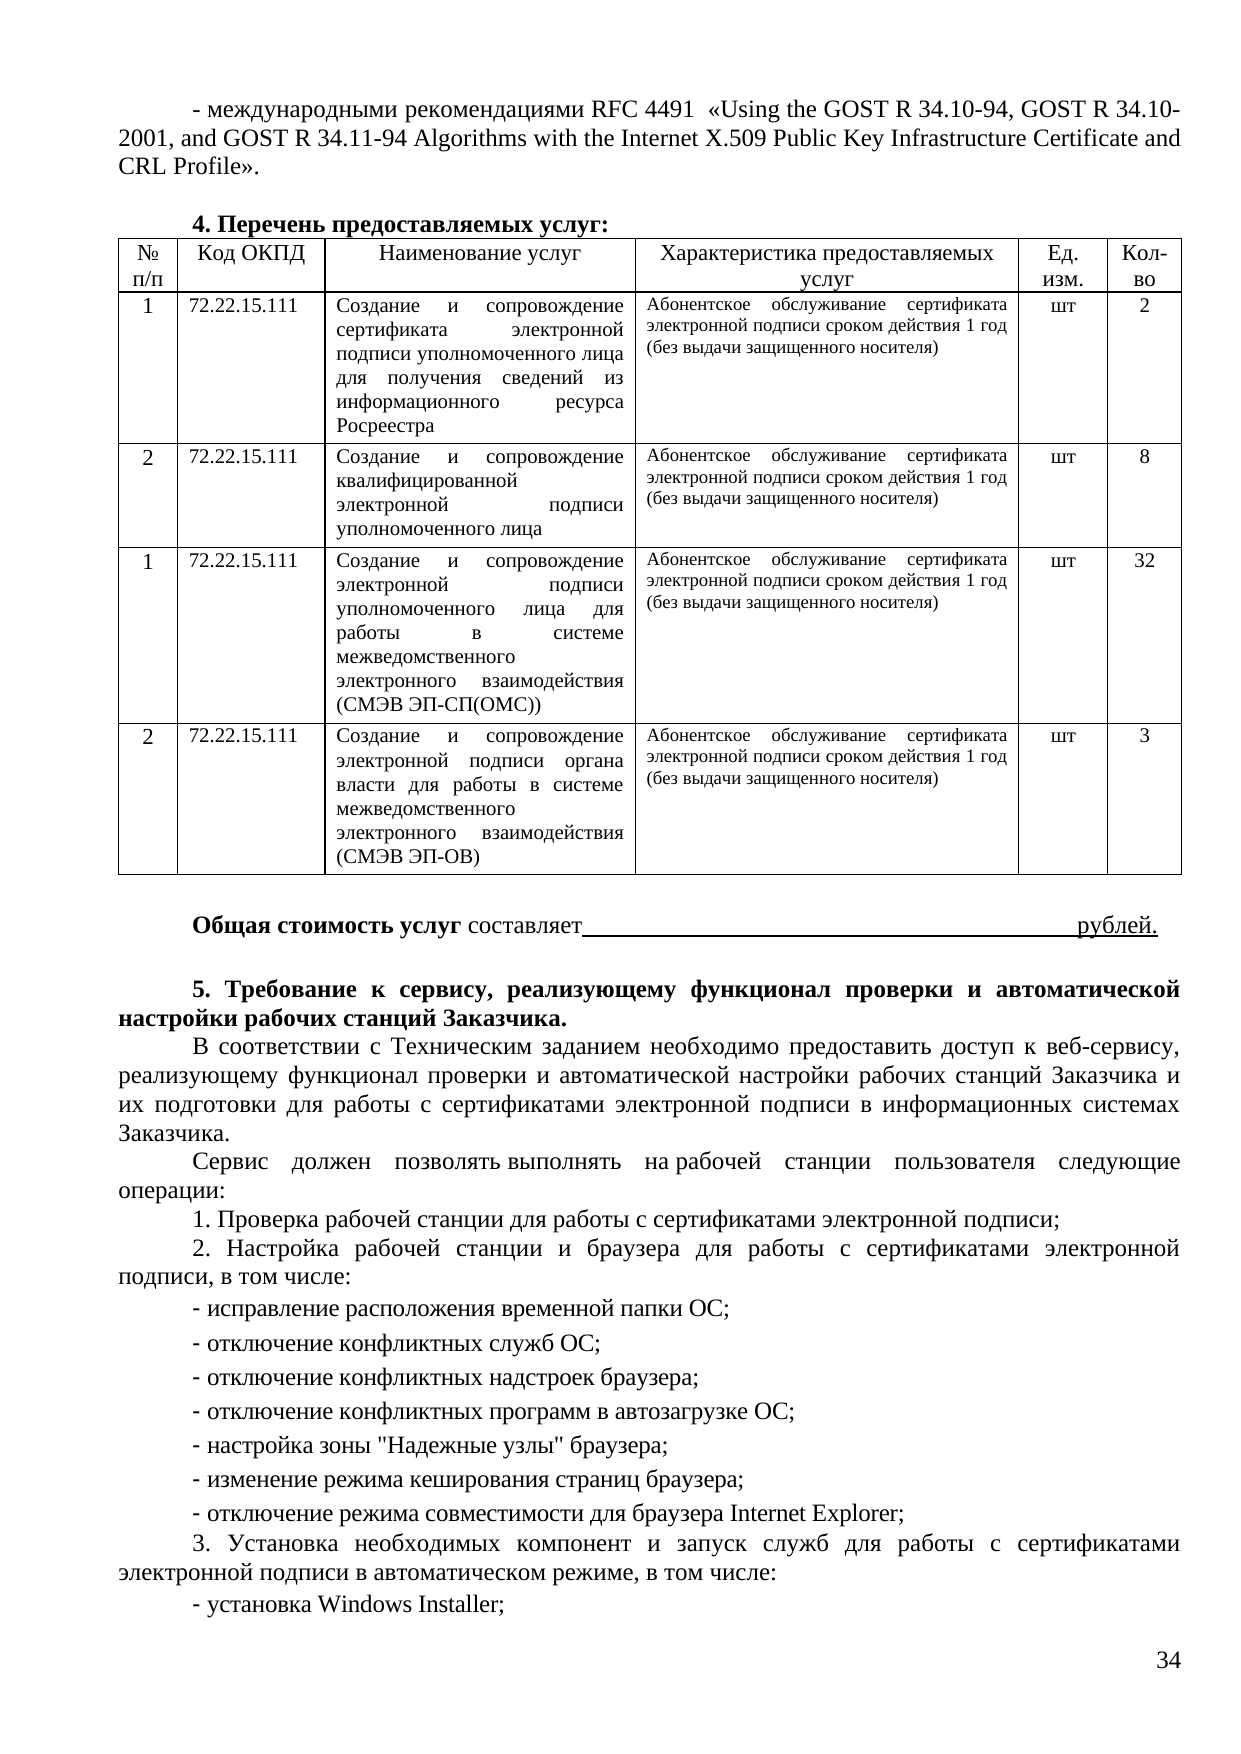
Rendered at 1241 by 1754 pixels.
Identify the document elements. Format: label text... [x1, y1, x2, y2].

table_cell шт [1019, 548, 1107, 722]
list изменение режима кеширования страниц браузера; [118, 1460, 1181, 1494]
table_cell Абонентское обслуживание сертификата электронной подписи сроком действия 1 год (без выдачи защищенного носителя) [636, 724, 1018, 874]
table_cell шт [1019, 724, 1107, 874]
table_cell 2 [119, 444, 177, 547]
table_cell 1 [119, 548, 177, 722]
table_cell Создание и сопровождение электронной подписи уполномоченного лица для работы в системе межведомственного электронного взаимодействия (СМЭВ ЭП-СП(ОМС)) [326, 548, 635, 722]
text В соответствии с Техническим заданием необходимо предоставить доступ к веб-сервису, реализующему функционал проверки и автоматической настройки рабочих станций Заказчика и их подготовки для работы с сертификатами электронной подписи в информационных системах Заказчика. [118, 1031, 1181, 1146]
table_cell Абонентское обслуживание сертификата электронной подписи сроком действия 1 год (без выдачи защищенного носителя) [636, 293, 1018, 443]
table_cell Абонентское обслуживание сертификата электронной подписи сроком действия 1 год (без выдачи защищенного носителя) [636, 548, 1018, 722]
text 4. Перечень предоставляемых услуг: [118, 209, 1181, 238]
table_header № п/п [119, 239, 177, 291]
list отключение конфликтных программ в автозагрузке ОС; [118, 1392, 1181, 1426]
table_cell Создание и сопровождение электронной подписи органа власти для работы в системе межведомственного электронного взаимодействия (СМЭВ ЭП-ОВ) [326, 724, 635, 874]
text Сервис должен позволять выполнять на рабочей станции пользователя следующие операции: [118, 1146, 1181, 1204]
list отключение конфликтных служб ОС; [118, 1324, 1181, 1358]
table_cell 72.22.15.111 [178, 444, 324, 547]
table_cell шт [1019, 293, 1107, 443]
text - международными рекомендациями RFC 4491 «Using the GOST R 34.10-94, GOST R 34.10-2001, and GOST R 34.11-94 Algorithms with the Internet X.509 Public Key Infrastructure Certificate and CRL Profile». [118, 94, 1181, 180]
text Общая стоимость услуг составляет рублей. [118, 910, 1181, 939]
table_header Код ОКПД [178, 239, 324, 291]
text 1. Проверка рабочей станции для работы с сертификатами электронной подписи; [118, 1204, 1181, 1233]
table_cell 2 [1108, 293, 1181, 443]
table_cell 32 [1108, 548, 1181, 722]
text 3. Установка необходимых компонент и запуск служб для работы с сертификатами электронной подписи в автоматическом режиме, в том числе: [118, 1528, 1181, 1586]
table_header Кол-во [1108, 239, 1181, 291]
list отключение режима совместимости для браузера Internet Explorer; [118, 1494, 1181, 1528]
table_header Характеристика предоставляемых услуг [636, 239, 1018, 291]
list исправление расположения временной папки ОС; [118, 1290, 1181, 1324]
list отключение конфликтных надстроек браузера; [118, 1358, 1181, 1392]
table_cell 3 [1108, 724, 1181, 874]
table_header Ед. изм. [1019, 239, 1107, 291]
table_header Наименование услуг [326, 239, 635, 291]
table_cell шт [1019, 444, 1107, 547]
table_cell 1 [119, 293, 177, 443]
table_cell 2 [119, 724, 177, 874]
text 5. Требование к сервису, реализующему функционал проверки и автоматической настройки рабочих станций Заказчика. [118, 974, 1181, 1031]
list установка Windows Installer; [118, 1586, 1181, 1620]
table_cell 72.22.15.111 [178, 724, 324, 874]
table_cell 72.22.15.111 [178, 293, 324, 443]
list настройка зоны "Надежные узлы" браузера; [118, 1426, 1181, 1460]
text 2. Настройка рабочей станции и браузера для работы с сертификатами электронной подписи, в том числе: [118, 1233, 1181, 1290]
table_cell Создание и сопровождение сертификата электронной подписи уполномоченного лица для получения сведений из информационного ресурса Росреестра [326, 293, 635, 443]
table_cell 8 [1108, 444, 1181, 547]
table_cell Создание и сопровождение квалифицированной электронной подписи уполномоченного лица [326, 444, 635, 547]
table_cell Абонентское обслуживание сертификата электронной подписи сроком действия 1 год (без выдачи защищенного носителя) [636, 444, 1018, 547]
table_cell 72.22.15.111 [178, 548, 324, 722]
